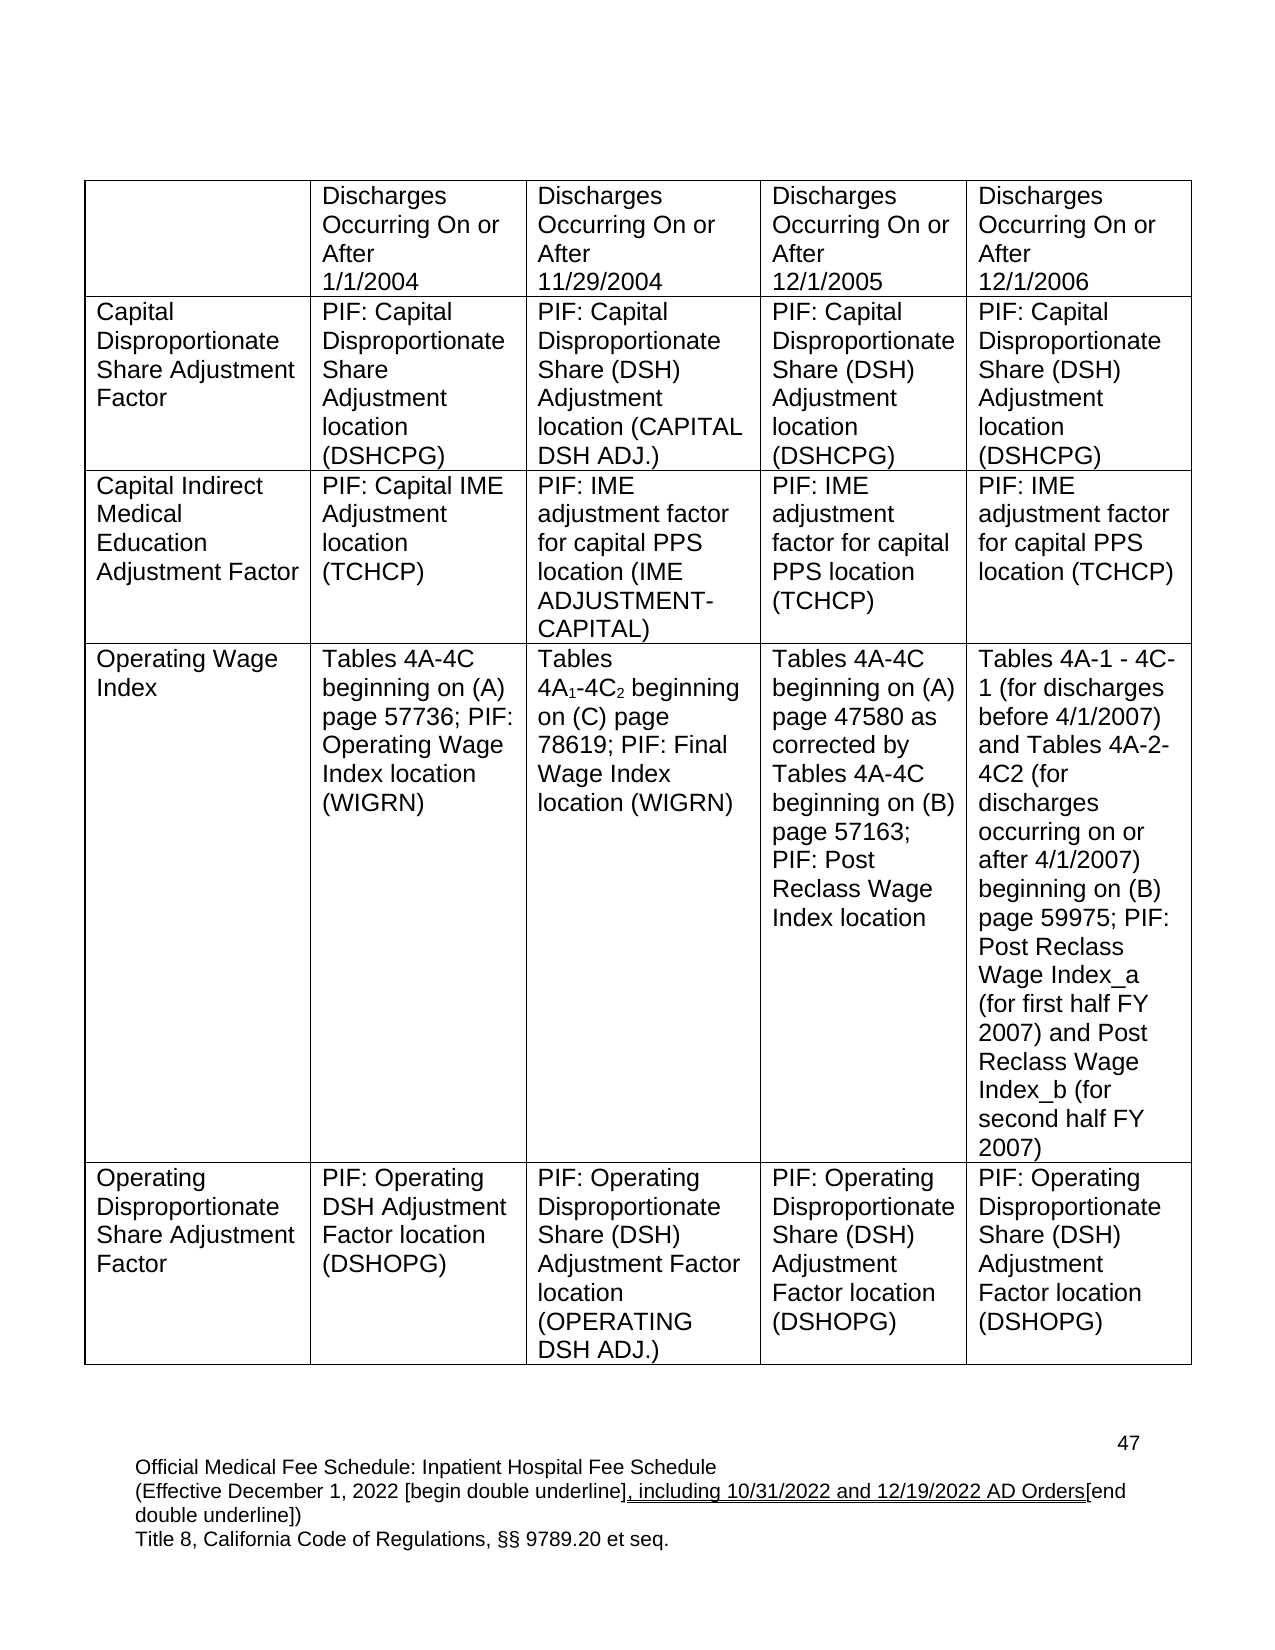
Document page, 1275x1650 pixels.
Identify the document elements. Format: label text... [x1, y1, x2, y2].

table_cell PIF: Operating Disproportionate Share (DSH) Adjustment Factor location (DSHOPG) [967, 1163, 1191, 1364]
table_cell PIF: IME adjustment factor for capital PPS location (TCHCP) [761, 471, 966, 643]
table_cell Capital Disproportionate Share Adjustment Factor [86, 297, 310, 469]
table_cell PIF: Operating Disproportionate Share (DSH) Adjustment Factor location (DSHOPG) [761, 1163, 966, 1364]
table_cell PIF: Operating Disproportionate Share (DSH) Adjustment Factor location (OPERATING DSH ADJ.) [527, 1163, 760, 1364]
table_cell PIF: Capital IME Adjustment location (TCHCP) [311, 471, 526, 643]
table_cell PIF: Operating DSH Adjustment Factor location (DSHOPG) [311, 1163, 526, 1364]
table_cell Capital Indirect Medical Education Adjustment Factor [86, 471, 310, 643]
table_header [86, 181, 310, 296]
table_header Discharges Occurring On or After 12/1/2006 [967, 181, 1191, 296]
table_cell Tables 4A-4C beginning on (A) page 57736; PIF: Operating Wage Index location (WIGRN) [311, 644, 526, 1162]
table_cell Operating Wage Index [86, 644, 310, 1162]
table_cell PIF: Capital Disproportionate Share (DSH) Adjustment location (DSHCPG) [761, 297, 966, 469]
table_header Discharges Occurring On or After 11/29/2004 [527, 181, 760, 296]
table_cell PIF: Capital Disproportionate Share (DSH) Adjustment location (CAPITAL DSH ADJ.) [527, 297, 760, 469]
table_cell PIF: IME adjustment factor for capital PPS location (TCHCP) [967, 471, 1191, 643]
table_cell PIF: Capital Disproportionate Share Adjustment location (DSHCPG) [311, 297, 526, 469]
table_cell PIF: IME adjustment factor for capital PPS location (IME ADJUSTMENT-CAPITAL) [527, 471, 760, 643]
table_cell PIF: Capital Disproportionate Share (DSH) Adjustment location (DSHCPG) [967, 297, 1191, 469]
table_cell Tables 4A-4C beginning on (A) page 47580 as corrected by Tables 4A-4C beginning on (B) page 57163; PIF: Post Reclass Wage Index location [761, 644, 966, 1162]
table_cell Operating Disproportionate Share Adjustment Factor [86, 1163, 310, 1364]
table_cell Tables 4A-1 - 4C-1 (for discharges before 4/1/2007) and Tables 4A-2-4C2 (for discharges occurring on or after 4/1/2007) beginning on (B) page 59975; PIF: Post Reclass Wage Index_a (for first half FY 2007) and Post Reclass Wage Index_b (for second half FY 2007) [967, 644, 1191, 1162]
table_header Discharges Occurring On or After 1/1/2004 [311, 181, 526, 296]
table_cell Tables 4A1-4C2 beginning on (C) page 78619; PIF: Final Wage Index location (WIGRN) [527, 644, 760, 1162]
table_header Discharges Occurring On or After 12/1/2005 [761, 181, 966, 296]
